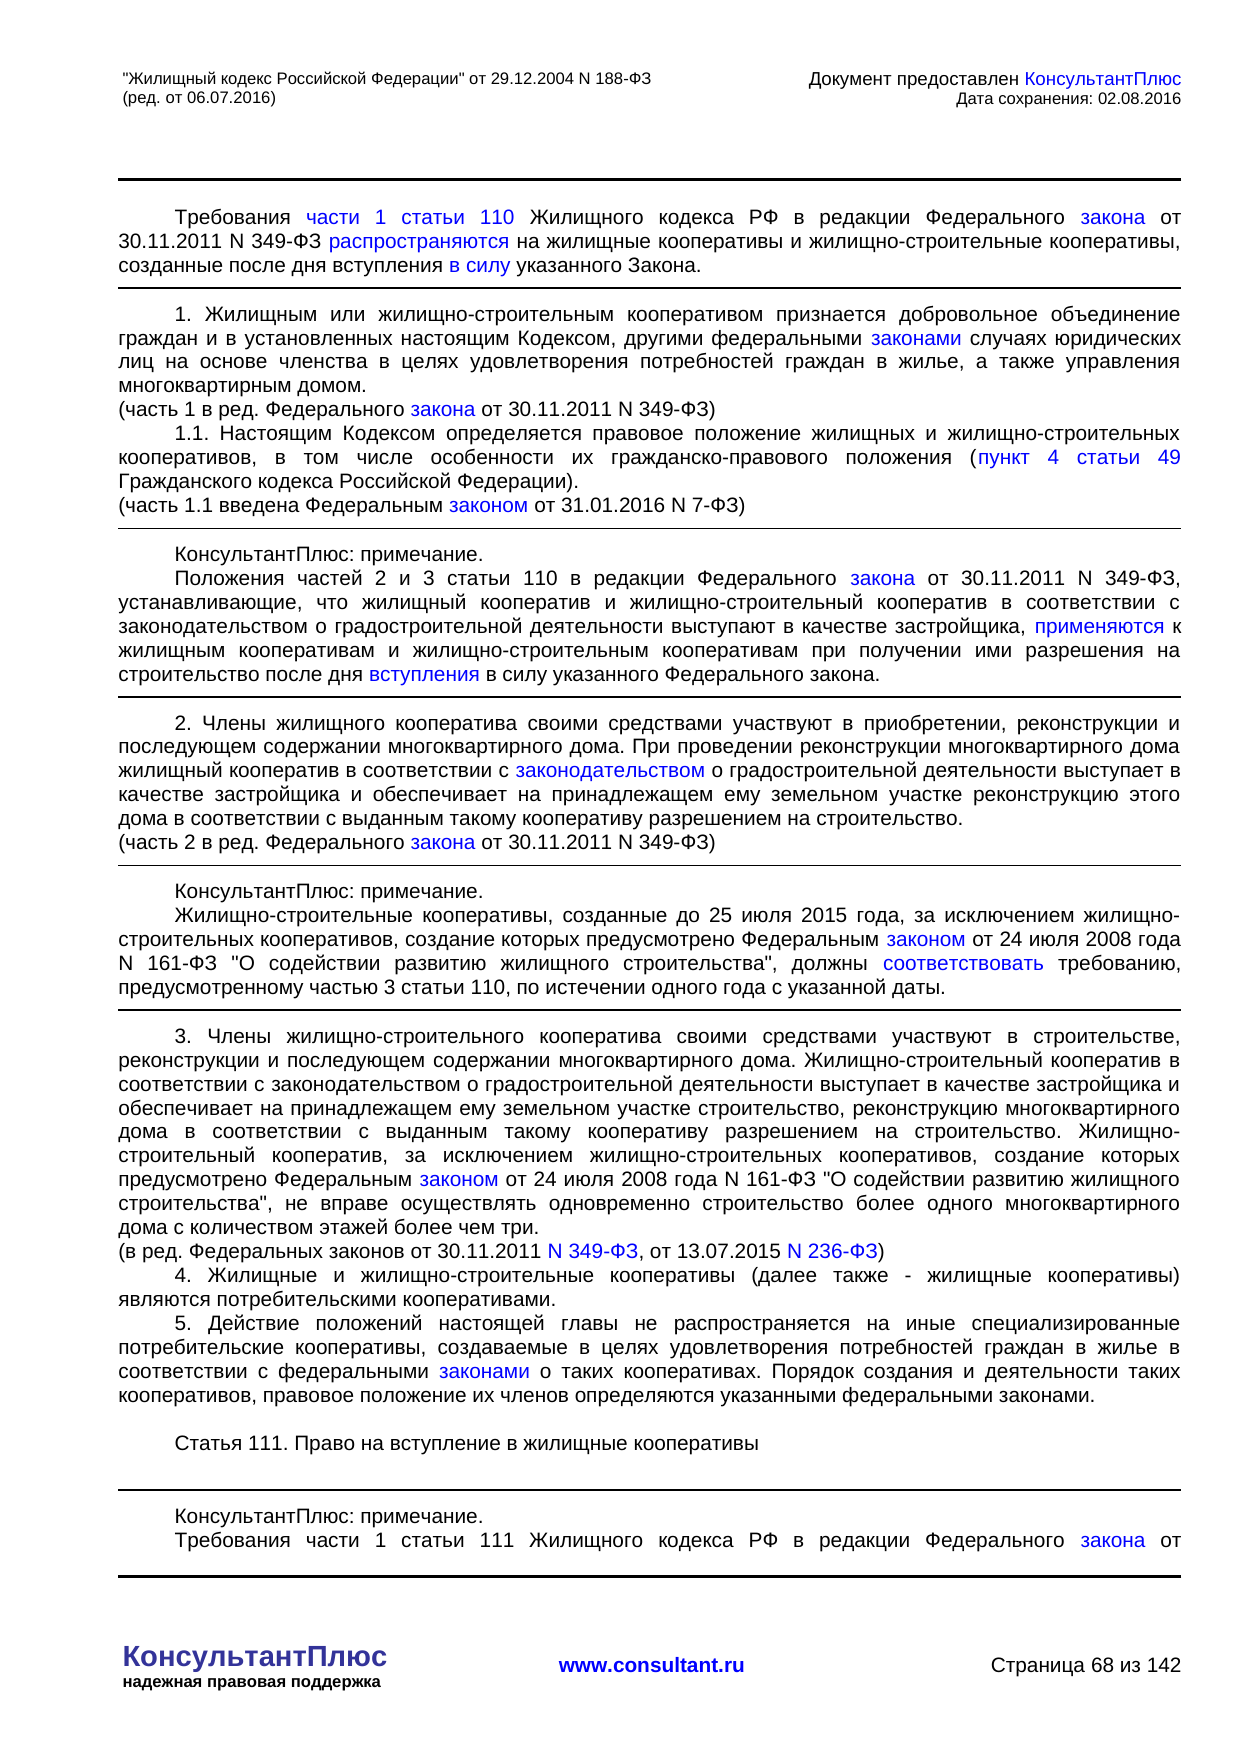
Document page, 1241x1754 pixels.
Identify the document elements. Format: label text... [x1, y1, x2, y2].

text Жилищно-строительные кооперативы, созданные до 25 июля 2015 года, за исключением жилищно-строительных кооперативов, создание которых предусмотрено Федеральным законом от 24 июля 2008 года N 161-ФЗ "О содействии развитию жилищного строительства", должны соответствовать требованию, предусмотренному частью 3 статьи 110, по истечении одного года с указанной даты. [118, 903, 1181, 999]
text 5. Действие положений настоящей главы не распространяется на иные специализированные потребительские кооперативы, создаваемые в целях удовлетворения потребностей граждан в жилье в соответствии с федеральными законами о таких кооперативах. Порядок создания и деятельности таких кооперативов, правовое положение их членов определяются указанными федеральными законами. [118, 1311, 1181, 1407]
text (часть 2 в ред. Федерального закона от 30.11.2011 N 349-ФЗ) [118, 830, 1181, 854]
text (часть 1 в ред. Федерального закона от 30.11.2011 N 349-ФЗ) [118, 397, 1181, 421]
text 3. Члены жилищно-строительного кооператива своими средствами участвуют в строительстве, реконструкции и последующем содержании многоквартирного дома. Жилищно-строительный кооператив в соответствии с законодательством о градостроительной деятельности выступает в качестве застройщика и обеспечивает на принадлежащем ему земельном участке строительство, реконструкцию многоквартирного дома в соответствии с выданным такому кооперативу разрешением на строительство. Жилищно-строительный кооператив, за исключением жилищно-строительных кооперативов, создание которых предусмотрено Федеральным законом от 24 июля 2008 года N 161-ФЗ "О содействии развитию жилищного строительства", не вправе осуществлять одновременно строительство более одного многоквартирного дома с количеством этажей более чем три. [118, 1023, 1181, 1239]
text КонсультантПлюс: примечание. [118, 542, 1181, 566]
text 4. Жилищные и жилищно-строительные кооперативы (далее также - жилищные кооперативы) являются потребительскими кооперативами. [118, 1263, 1181, 1311]
text 1. Жилищным или жилищно-строительным кооперативом признается добровольное объединение граждан и в установленных настоящим Кодексом, другими федеральными законами случаях юридических лиц на основе членства в целях удовлетворения потребностей граждан в жилье, а также управления многоквартирным домом. [118, 301, 1181, 397]
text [118, 1527, 1181, 1551]
text 1.1. Настоящим Кодексом определяется правовое положение жилищных и жилищно-строительных кооперативов, в том числе особенности их гражданско-правового положения (пункт 4 статьи 49 Гражданского кодекса Российской Федерации). [118, 421, 1181, 493]
text Статья 111. Право на вступление в жилищные кооперативы [118, 1431, 1181, 1455]
text КонсультантПлюс: примечание. [118, 879, 1181, 903]
text (часть 1.1 введена Федеральным законом от 31.01.2016 N 7-ФЗ) [118, 493, 1181, 517]
text Положения частей 2 и 3 статьи 110 в редакции Федерального закона от 30.11.2011 N 349-ФЗ, устанавливающие, что жилищный кооператив и жилищно-строительный кооператив в соответствии с законодательством о градостроительной деятельности выступают в качестве застройщика, применяются к жилищным кооперативам и жилищно-строительным кооперативам при получении ими разрешения на строительство после дня вступления в силу указанного Федерального закона. [118, 566, 1181, 686]
text 2. Члены жилищного кооператива своими средствами участвуют в приобретении, реконструкции и последующем содержании многоквартирного дома. При проведении реконструкции многоквартирного дома жилищный кооператив в соответствии с законодательством о градостроительной деятельности выступает в качестве застройщика и обеспечивает на принадлежащем ему земельном участке реконструкцию этого дома в соответствии с выданным такому кооперативу разрешением на строительство. [118, 710, 1181, 830]
text Требования части 1 статьи 110 Жилищного кодекса РФ в редакции Федерального закона от 30.11.2011 N 349-ФЗ распространяются на жилищные кооперативы и жилищно-строительные кооперативы, созданные после дня вступления в силу указанного Закона. [118, 205, 1181, 277]
text КонсультантПлюс: примечание. [118, 1503, 1181, 1527]
text (в ред. Федеральных законов от 30.11.2011 N 349-ФЗ, от 13.07.2015 N 236-ФЗ) [118, 1239, 1181, 1263]
